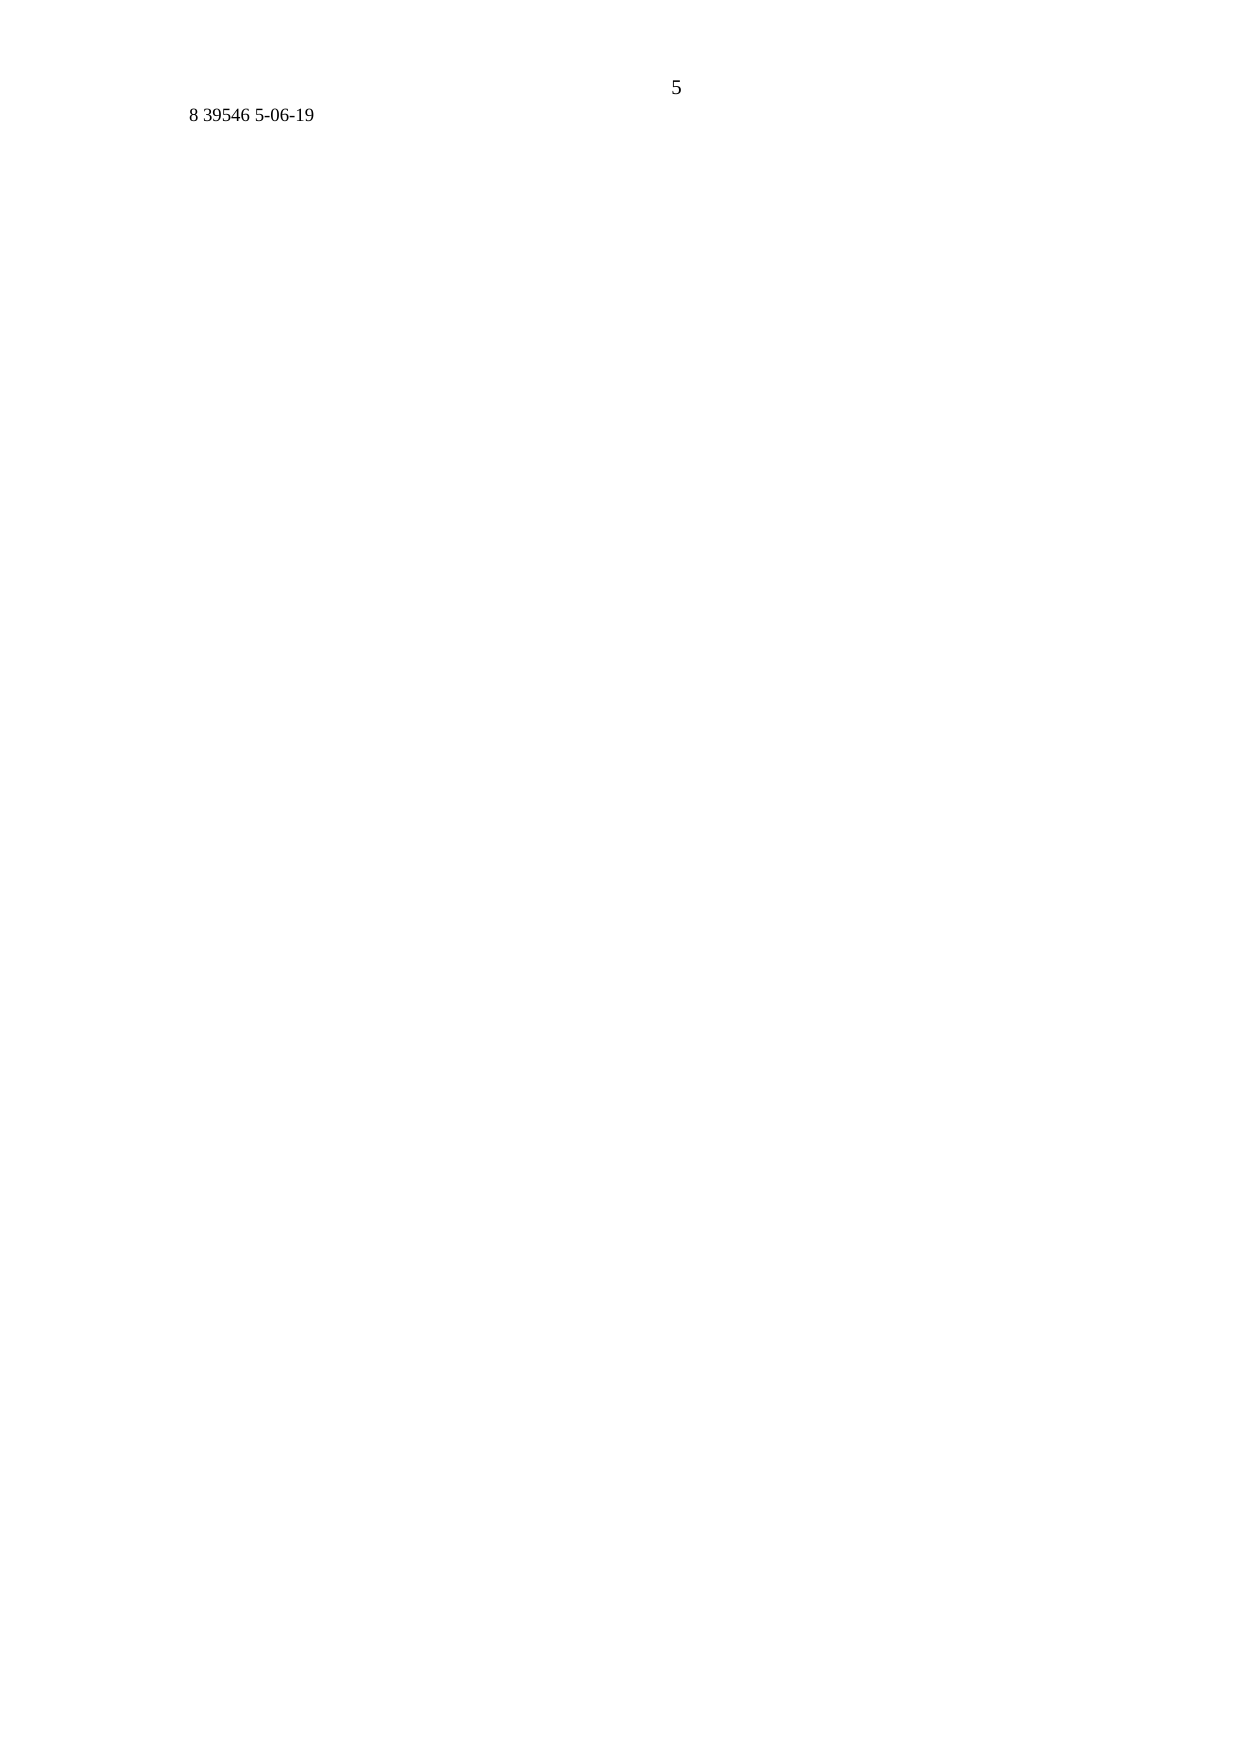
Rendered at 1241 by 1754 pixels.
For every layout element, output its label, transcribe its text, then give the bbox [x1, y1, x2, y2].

text 8 39546 5-06-19 [189, 103, 1163, 125]
